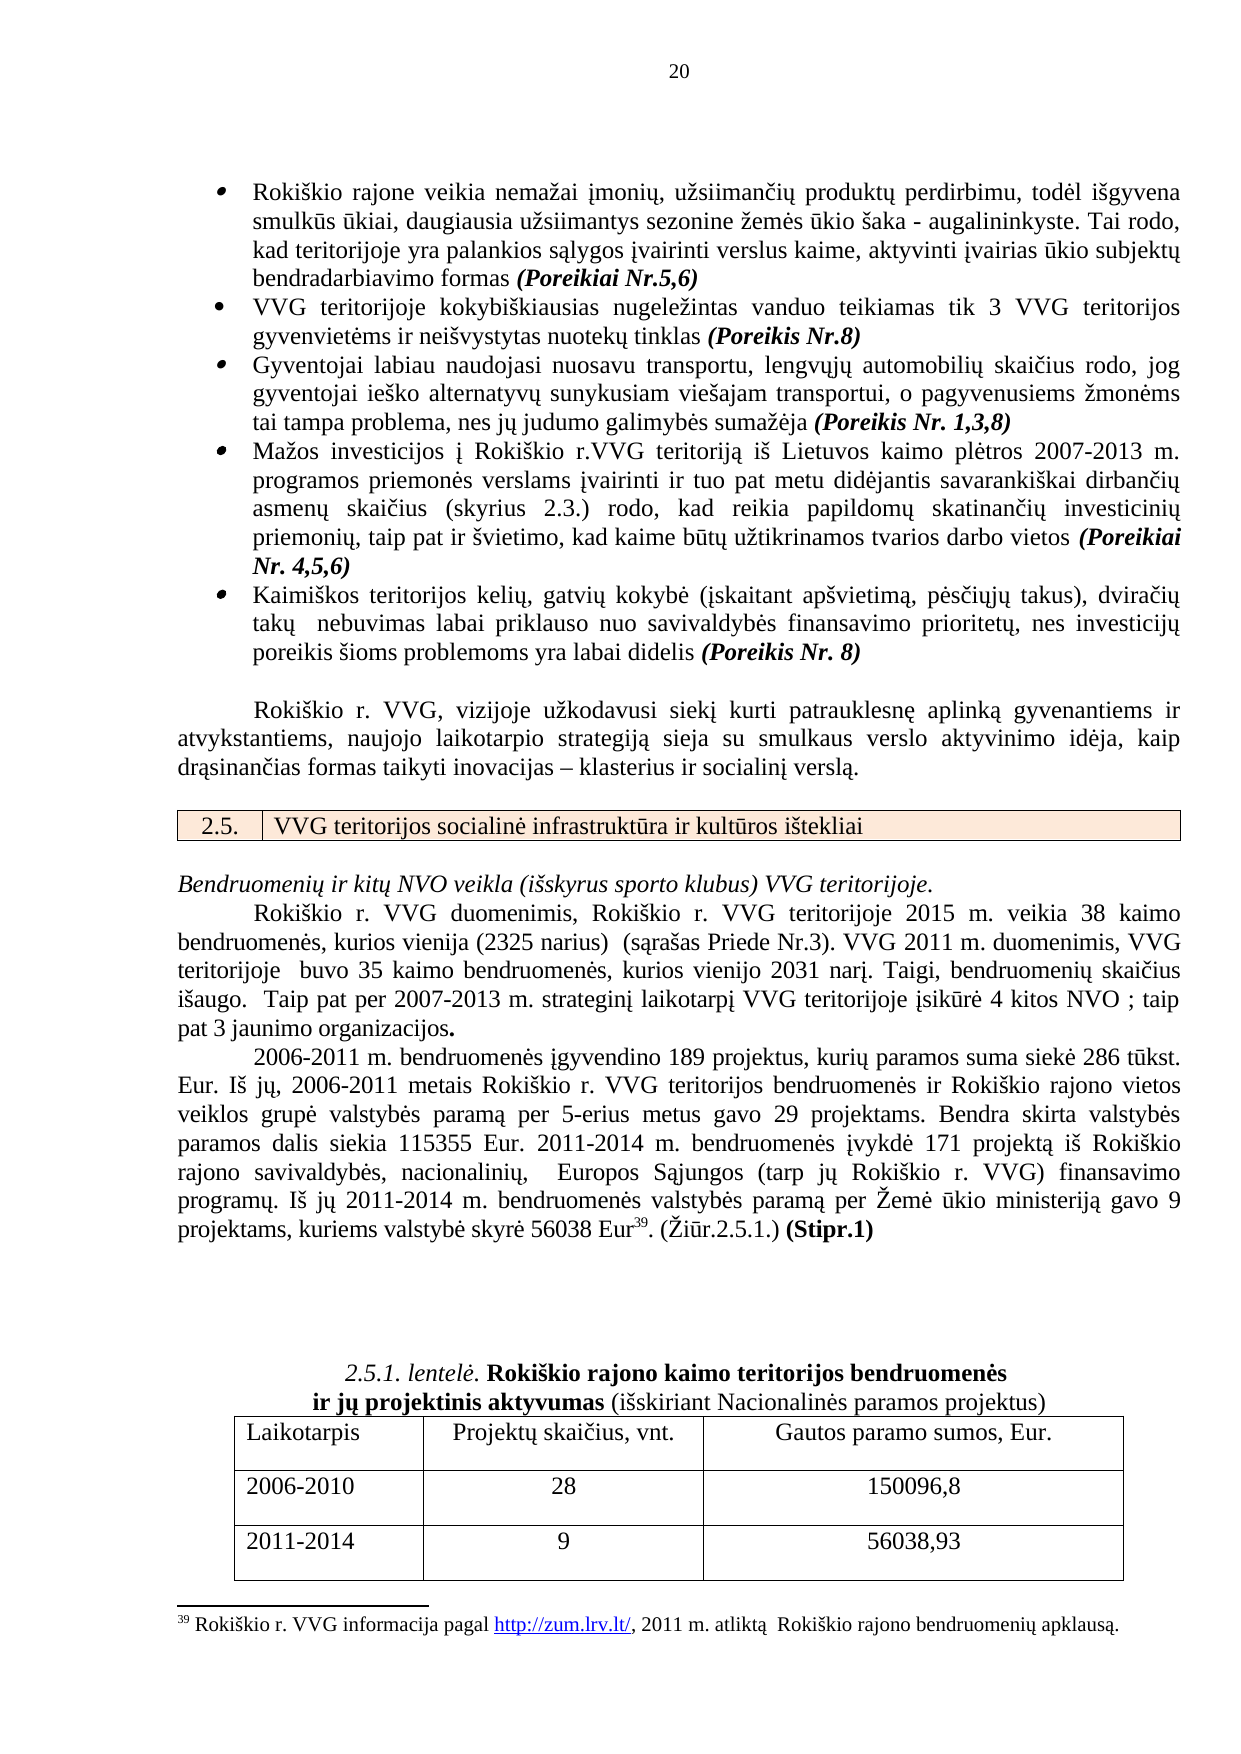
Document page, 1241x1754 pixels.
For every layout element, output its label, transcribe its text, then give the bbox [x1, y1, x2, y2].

list Rokiškio rajone veikia nemažai įmonių, užsiimančių produktų perdirbimu, todėl išgyvena smulkūs ūkiai, daugiausia užsiimantys sezonine žemės ūkio šaka - augalininkyste. Tai rodo, kad teritorijoje yra palankios sąlygos įvairinti verslus kaime, aktyvinti įvairias ūkio subjektų bendradarbiavimo formas (Poreikiai Nr.5,6) [215, 177, 1181, 292]
text Rokiškio r. VVG duomenimis, Rokiškio r. VVG teritorijoje 2015 m. veikia 38 kaimo bendruomenės, kurios vienija (2325 narius) (sąrašas Priede Nr.3). VVG 2011 m. duomenimis, VVG teritorijoje buvo 35 kaimo bendruomenės, kurios vienijo 2031 narį. Taigi, bendruomenių skaičius išaugo. Taip pat per 2007-2013 m. strateginį laikotarpį VVG teritorijoje įsikūrė 4 kitos NVO ; taip pat 3 jaunimo organizacijos. [177, 898, 1181, 1042]
table_header Gautos paramo sumos, Eur. [704, 1417, 1123, 1470]
table_header VVG teritorijos socialinė infrastruktūra ir kultūros ištekliai [263, 811, 1180, 839]
table_cell 28 [424, 1471, 703, 1525]
list Mažos investicijos į Rokiškio r.VVG teritoriją iš Lietuvos kaimo plėtros 2007-2013 m. programos priemonės verslams įvairinti ir tuo pat metu didėjantis savarankiškai dirbančių asmenų skaičius (skyrius 2.3.) rodo, kad reikia papildomų skatinančių investicinių priemonių, taip pat ir švietimo, kad kaime būtų užtikrinamos tvarios darbo vietos (Poreikiai Nr. 4,5,6) [215, 436, 1181, 580]
text Rokiškio r. VVG, vizijoje užkodavusi siekį kurti patrauklesnę aplinką gyvenantiems ir atvykstantiems, naujojo laikotarpio strategiją sieja su smulkaus verslo aktyvinimo idėja, kaip drąsinančias formas taikyti inovacijas – klasterius ir socialinį verslą. [177, 695, 1181, 781]
list Kaimiškos teritorijos kelių, gatvių kokybė (įskaitant apšvietimą, pėsčiųjų takus), dviračių takų nebuvimas labai priklauso nuo savivaldybės finansavimo prioritetų, nes investicijų poreikis šioms problemoms yra labai didelis (Poreikis Nr. 8) [215, 580, 1181, 666]
table_cell 2011-2014 [235, 1526, 423, 1580]
table_cell 150096,8 [704, 1471, 1123, 1525]
table_header 2.5. [178, 811, 262, 839]
table_header Laikotarpis [235, 1417, 423, 1470]
list VVG teritorijoje kokybiškiausias nugeležintas vanduo teikiamas tik 3 VVG teritorijos gyvenvietėms ir neišvystytas nuotekų tinklas (Poreikis Nr.8) [215, 292, 1181, 350]
table_cell 56038,93 [704, 1526, 1123, 1580]
text 2.5.1. lentelė. Rokiškio rajono kaimo teritorijos bendruomenės ir jų projektinis aktyvumas (išskiriant Nacionalinės paramos projektus) [177, 1358, 1181, 1416]
table_cell 9 [424, 1526, 703, 1580]
text Bendruomenių ir kitų NVO veikla (išskyrus sporto klubus) VVG teritorijoje. [177, 869, 1181, 898]
table_cell 2006-2010 [235, 1471, 423, 1525]
list Gyventojai labiau naudojasi nuosavu transportu, lengvųjų automobilių skaičius rodo, jog gyventojai ieško alternatyvų sunykusiam viešajam transportui, o pagyvenusiems žmonėms tai tampa problema, nes jų judumo galimybės sumažėja (Poreikis Nr. 1,3,8) [215, 350, 1181, 436]
text 2006-2011 m. bendruomenės įgyvendino 189 projektus, kurių paramos suma siekė 286 tūkst. Eur. Iš jų, 2006-2011 metais Rokiškio r. VVG teritorijos bendruomenės ir Rokiškio rajono vietos veiklos grupė valstybės paramą per 5-erius metus gavo 29 projektams. Bendra skirta valstybės paramos dalis siekia 115355 Eur. 2011-2014 m. bendruomenės įvykdė 171 projektą iš Rokiškio rajono savivaldybės, nacionalinių, Europos Sąjungos (tarp jų Rokiškio r. VVG) finansavimo programų. Iš jų 2011-2014 m. bendruomenės valstybės paramą per Žemė ūkio ministeriją gavo 9 projektams, kuriems valstybė skyrė 56038 Eur. (Žiūr.2.5.1.) (Stipr.1) [177, 1042, 1181, 1243]
table_header Projektų skaičius, vnt. [424, 1417, 703, 1470]
